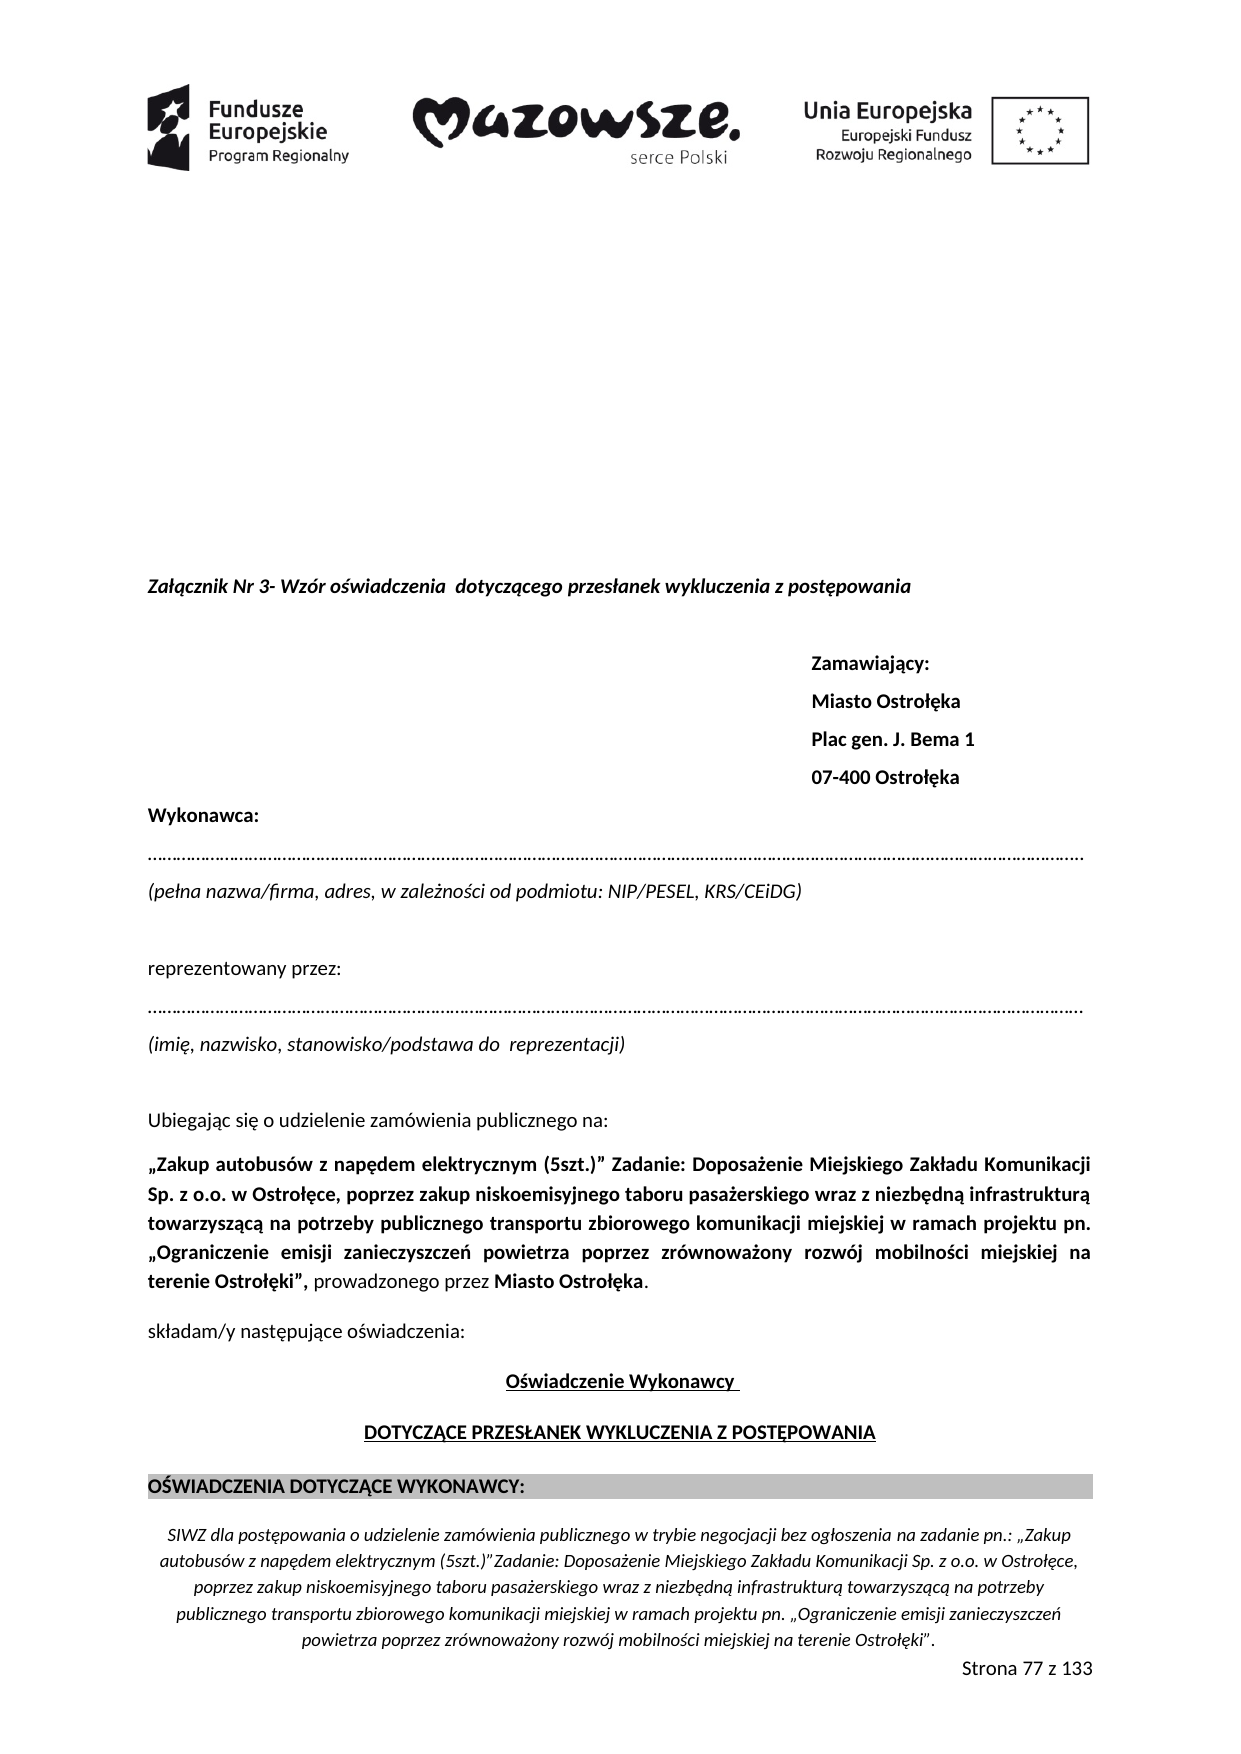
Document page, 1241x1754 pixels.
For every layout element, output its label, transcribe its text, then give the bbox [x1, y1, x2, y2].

text reprezentowany przez: [148, 955, 1093, 980]
text Miasto Ostrołęka [738, 688, 1093, 713]
text DOTYCZĄCE PRZESŁANEK WYKLUCZENIA Z POSTĘPOWANIA [148, 1419, 1093, 1444]
text (pełna nazwa/firma, adres, w zależności od podmiotu: NIP/PESEL, KRS/CEiDG) [148, 879, 1093, 904]
text „Zakup autobusów z napędem elektrycznym (5szt.)” Zadanie: Doposażenie Miejskiego Zakładu Komunikacji Sp. z o.o. w Ostrołęce, poprzez zakup niskoemisyjnego taboru pasażerskiego wraz z niezbędną infrastrukturą towarzyszącą na potrzeby publicznego transportu zbiorowego komunikacji miejskiej w ramach projektu pn. „Ograniczenie emisji zanieczyszczeń powietrza poprzez zrównoważony rozwój mobilności miejskiej na terenie Ostrołęki”, prowadzonego przez Miasto Ostrołęka. [148, 1152, 1093, 1294]
text OŚWIADCZENIA DOTYCZĄCE WYKONAWCY: [148, 1474, 1093, 1499]
text Załącznik Nr 3- Wzór oświadczenia dotyczącego przesłanek wykluczenia z postępowania [148, 574, 1093, 599]
text Zamawiający: [738, 650, 1093, 675]
text Oświadczenie Wykonawcy [148, 1368, 1093, 1394]
picture [147, 84, 1093, 171]
text Ubiegając się o udzielenie zamówienia publicznego na: [148, 1107, 1093, 1133]
text (imię, nazwisko, stanowisko/podstawa do reprezentacji) [148, 1031, 1093, 1057]
text składam/y następujące oświadczenia: [148, 1318, 1093, 1344]
text 07-400 Ostrołęka [738, 764, 1093, 790]
text Plac gen. J. Bema 1 [738, 726, 1093, 752]
text Wykonawca: [148, 802, 1093, 828]
text …………………………………………………….…………………………………………………………………………………………………………………….. [148, 841, 1093, 866]
text …………………………………………………………………………………………………………………………………………………………………………… [148, 993, 1093, 1018]
